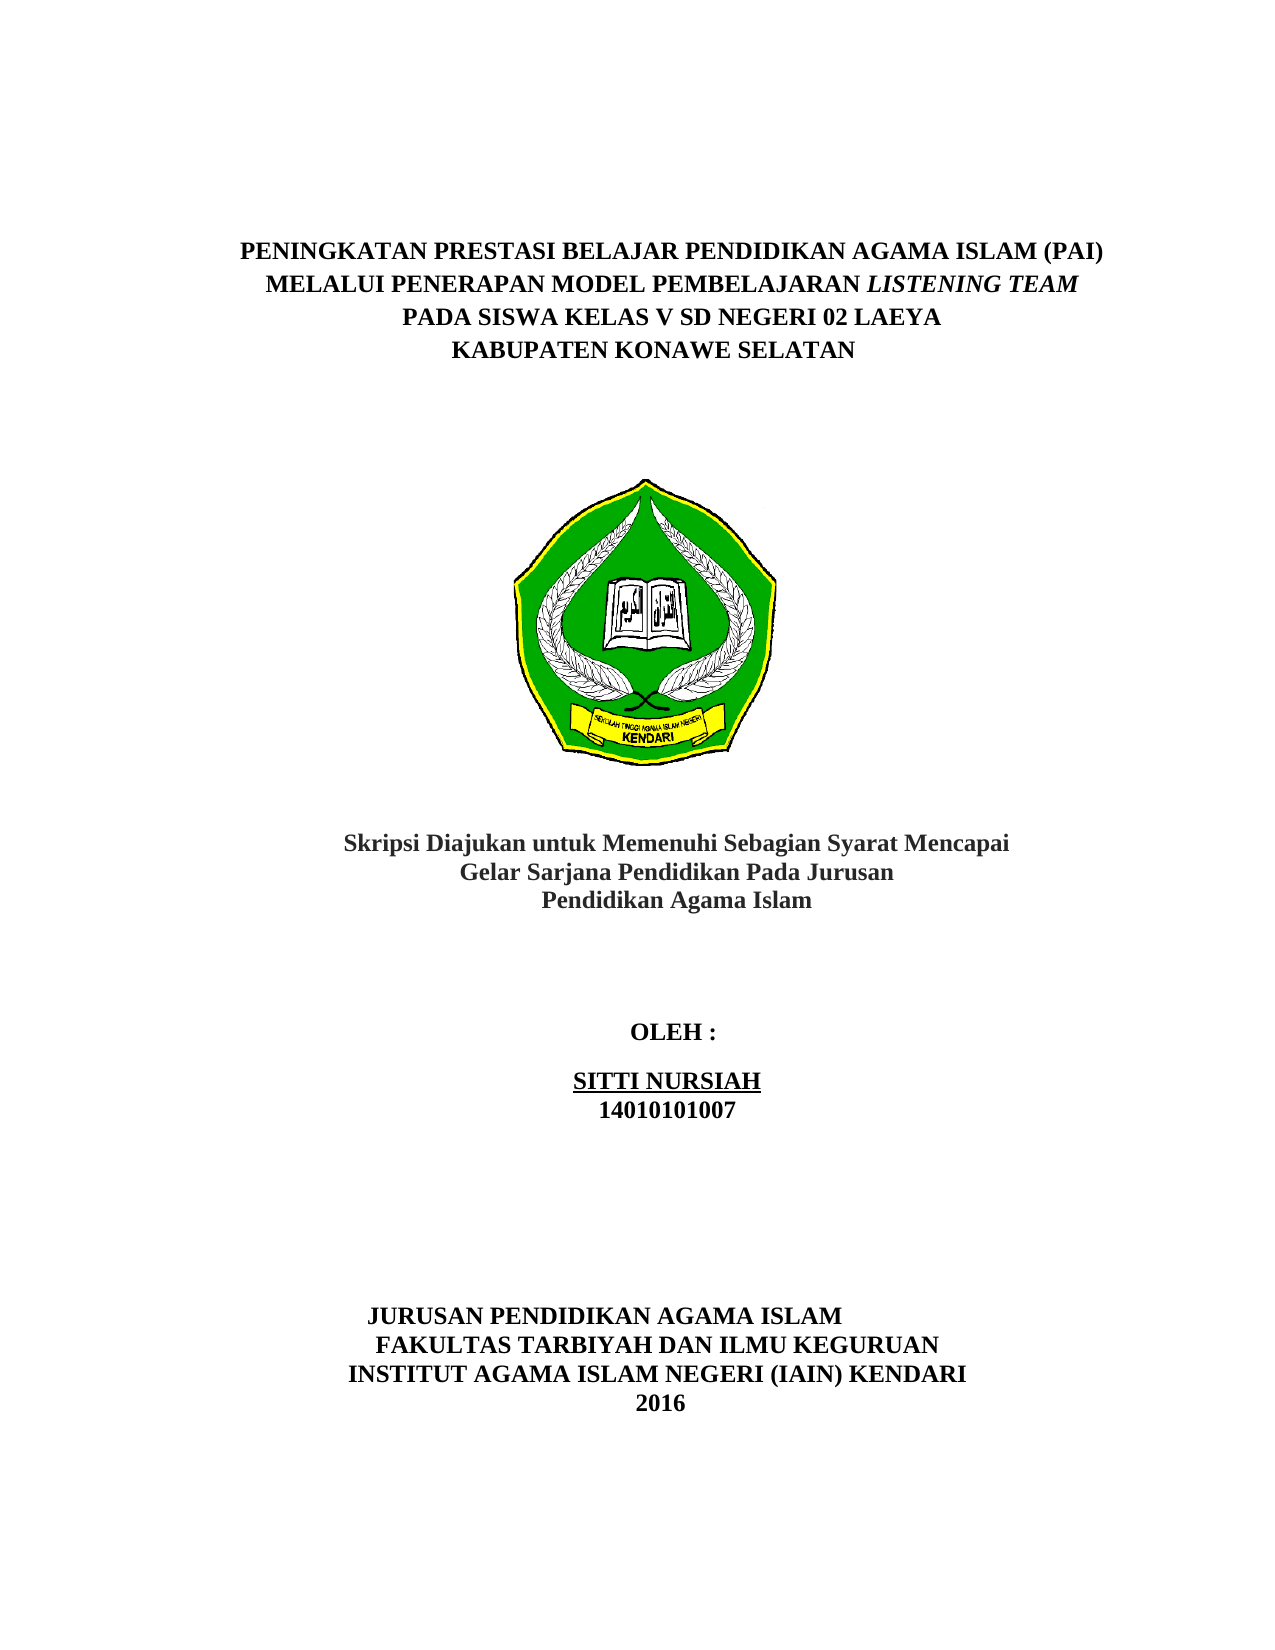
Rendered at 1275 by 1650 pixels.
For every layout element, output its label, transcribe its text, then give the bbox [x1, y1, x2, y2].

text SITTI NURSIAH [236, 1066, 1098, 1095]
text Skripsi Diajukan untuk Memenuhi Sebagian Syarat Mencapai [256, 828, 1098, 857]
text Pendidikan Agama Islam [256, 885, 1098, 914]
text 2016 [217, 1388, 1098, 1416]
text JURUSAN PENDIDIKAN AGAMA ISLAM [367, 1301, 1098, 1330]
text INSTITUT AGAMA ISLAM NEGERI (IAIN) KENDARI [217, 1359, 1098, 1388]
text PENINGKATAN PRESTASI BELAJAR PENDIDIKAN AGAMA ISLAM (PAI) MELALUI PENERAPAN MODEL PEMBELAJARAN LISTENING TEAM PADA SISWA KELAS V SD NEGERI 02 LAEYA [236, 236, 1107, 331]
text KABUPATEN KONAWE SELATAN [208, 335, 1099, 364]
text FAKULTAS TARBIYAH DAN ILMU KEGURUAN [217, 1330, 1098, 1359]
text 14010101007 [236, 1095, 1098, 1124]
text OLEH : [11, 1017, 1098, 1046]
text Gelar Sarjana Pendidikan Pada Jurusan [256, 857, 1098, 885]
